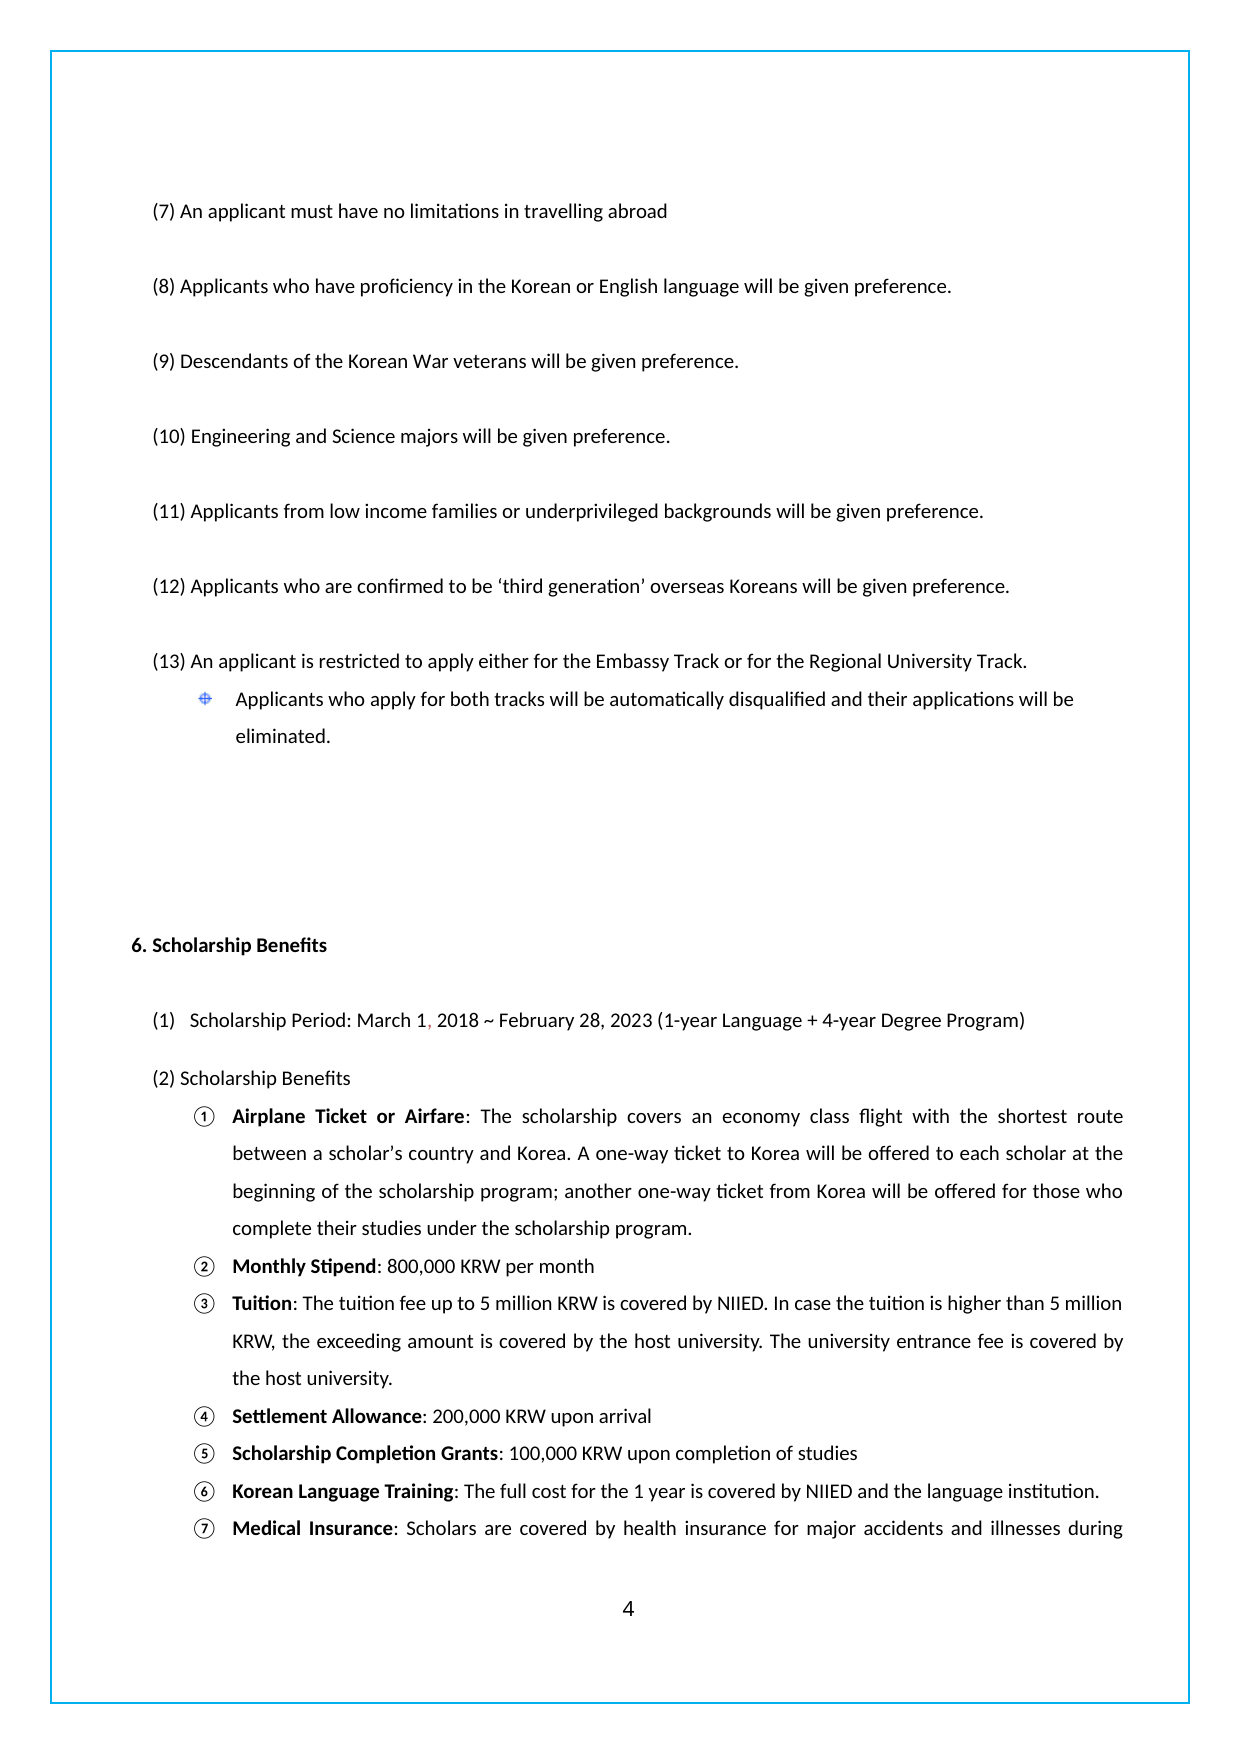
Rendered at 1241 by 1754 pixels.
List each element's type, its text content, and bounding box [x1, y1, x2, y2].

picture [194, 689, 212, 707]
text (10) Engineering and Science majors will be given preference. [152, 418, 1125, 455]
text (7) An applicant must have no limitations in travelling abroad [152, 193, 1125, 230]
list Applicants who apply for both tracks will be automatically disqualified and their applications will be eliminated. [194, 680, 1125, 755]
text (11) Applicants from low income families or underprivileged backgrounds will be given preference. [152, 493, 1125, 530]
text (13) An applicant is restricted to apply either for the Embassy Track or for the Regional University Track. [152, 643, 1125, 680]
list Settlement Allowance: 200,000 KRW upon arrival [190, 1397, 1125, 1434]
list Scholarship Period: March 1, 2018 ~ February 28, 2023 (1-year Language + 4-year Degree Program) [152, 1001, 1125, 1038]
list Tuition: The tuition fee up to 5 million KRW is covered by NIIED. In case the tuition is higher than 5 million KRW, the exceeding amount is covered by the host university. The university entrance fee is covered by the host university. [190, 1284, 1125, 1397]
list Korean Language Training: The full cost for the 1 year is covered by NIIED and the language institution. [190, 1472, 1125, 1509]
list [190, 1509, 1125, 1547]
text 6. Scholarship Benefits [131, 926, 1125, 963]
list Airplane Ticket or Airfare: The scholarship covers an economy class flight with the shortest route between a scholar’s country and Korea. A one-way ticket to Korea will be offered to each scholar at the beginning of the scholarship program; another one-way ticket from Korea will be offered for those who complete their studies under the scholarship program. [190, 1097, 1125, 1247]
text (9) Descendants of the Korean War veterans will be given preference. [152, 343, 1125, 380]
text (2) Scholarship Benefits [152, 1059, 1125, 1097]
text (8) Applicants who have proficiency in the Korean or English language will be given preference. [152, 268, 1125, 305]
list Monthly Stipend: 800,000 KRW per month [190, 1247, 1125, 1284]
text (12) Applicants who are confirmed to be ‘third generation’ overseas Koreans will be given preference. [152, 568, 1125, 605]
list Scholarship Completion Grants: 100,000 KRW upon completion of studies [190, 1434, 1125, 1472]
